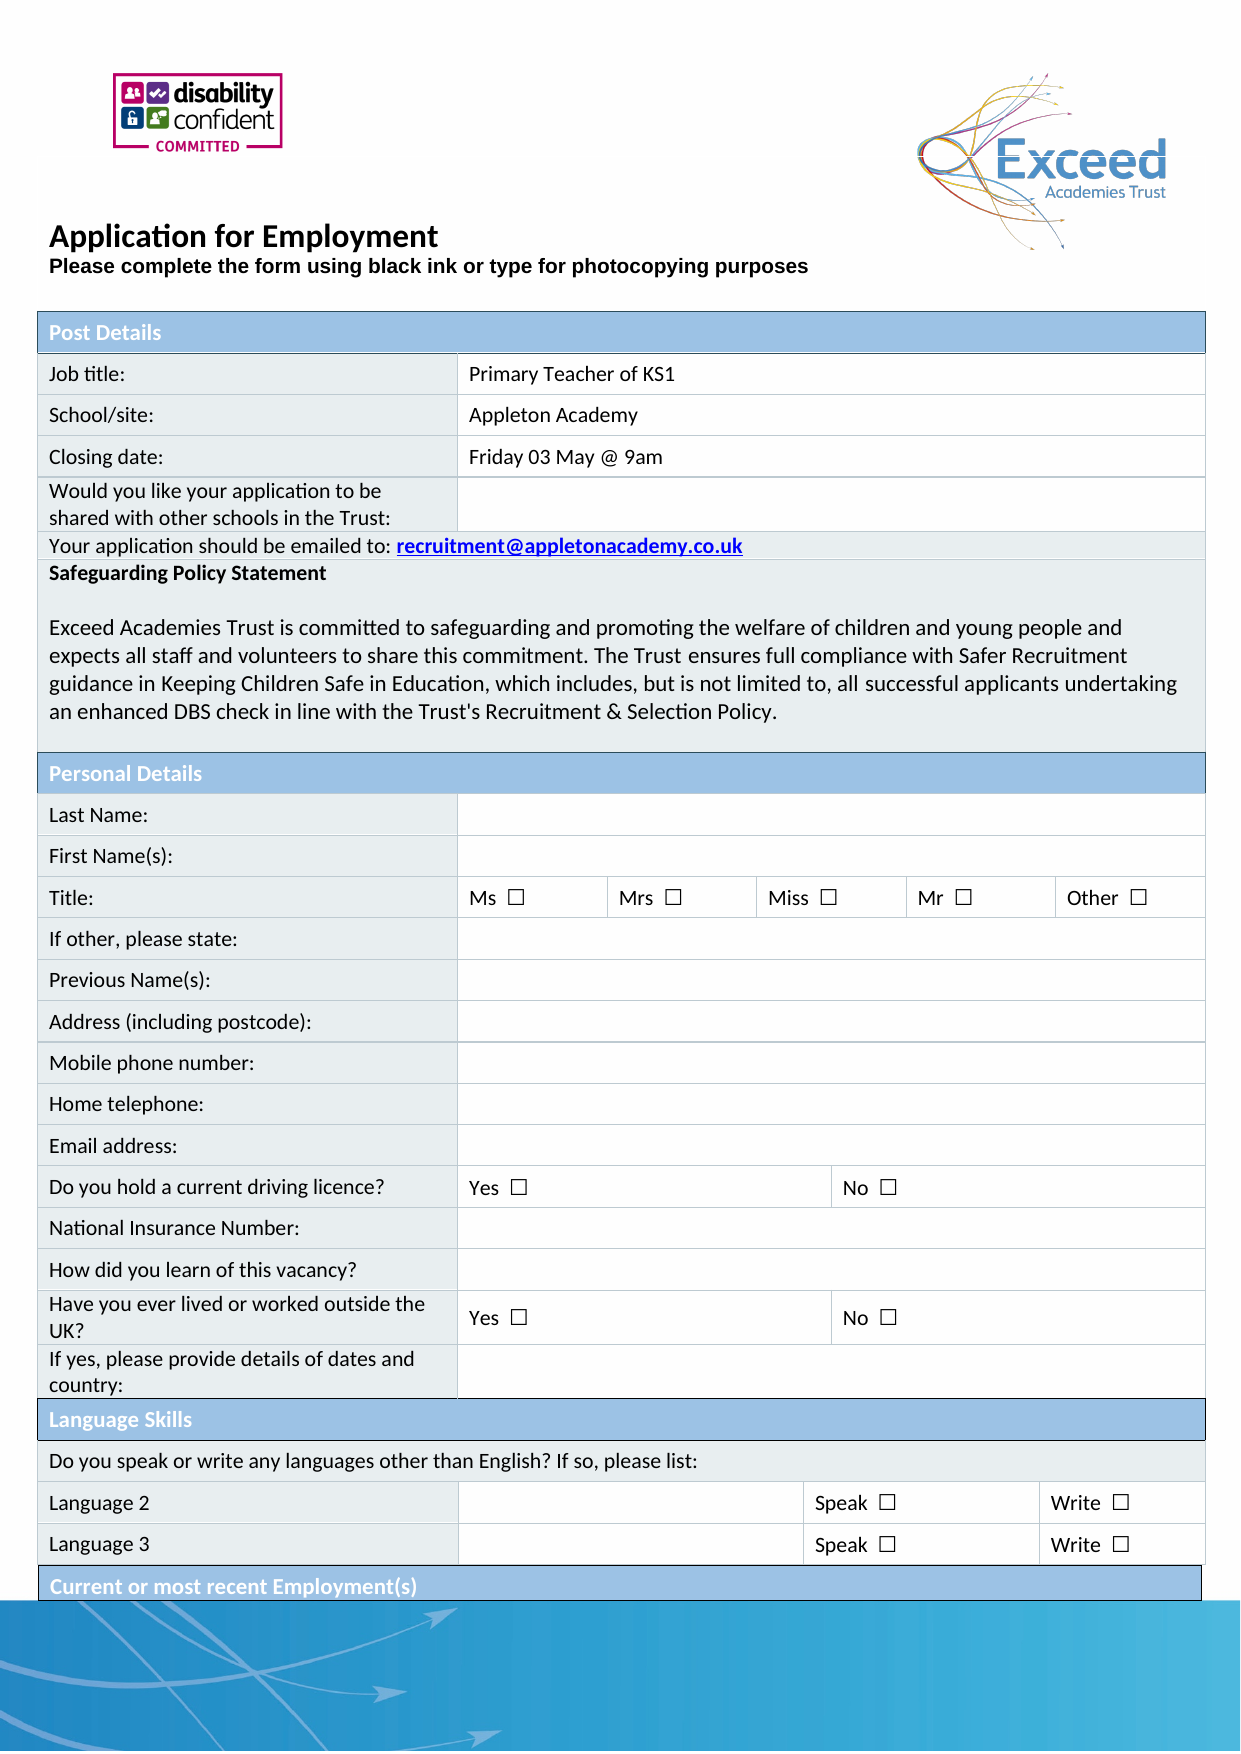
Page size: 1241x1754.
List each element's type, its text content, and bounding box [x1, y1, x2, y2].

table_cell Address (including postcode): [38, 1001, 457, 1041]
table_cell Miss [757, 877, 906, 917]
table_cell Other [1056, 877, 1205, 917]
table_cell Mobile phone number: [38, 1043, 457, 1083]
table_cell School/site: [38, 395, 457, 435]
table_cell Speak ☐ [804, 1524, 1039, 1564]
table_cell [458, 1001, 1205, 1041]
table_cell [458, 1345, 1205, 1398]
table_cell Write ☐ [1040, 1482, 1205, 1522]
table_cell Yes [458, 1166, 831, 1207]
table_cell Home telephone: [38, 1084, 457, 1124]
table_cell Your application should be emailed to: recruitment@appletonacademy.co.uk [38, 532, 1205, 558]
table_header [39, 1566, 1201, 1600]
table_cell Friday 03 May @ 9am [458, 436, 1205, 476]
table_cell [458, 478, 1205, 531]
table_cell [458, 960, 1205, 1000]
table_cell Job title: [38, 354, 457, 394]
table_cell Ms [458, 877, 607, 917]
table_cell Have you ever lived or worked outside the UK? [38, 1291, 457, 1344]
table_cell [458, 1125, 1205, 1165]
table_cell National Insurance Number: [38, 1208, 457, 1248]
table_cell Post Details [38, 312, 1205, 352]
table_cell If other, please state: [38, 918, 457, 959]
table_cell Last Name: [38, 794, 457, 834]
table_cell No [832, 1166, 1205, 1207]
table_cell How did you learn of this vacancy? [38, 1249, 457, 1289]
table_cell Primary Teacher of KS1 [458, 354, 1205, 394]
table_cell [458, 1208, 1205, 1248]
table_cell [459, 1482, 803, 1522]
table_cell Write ☐ [1040, 1524, 1205, 1564]
table_cell Personal Details [38, 753, 1205, 793]
table_cell [458, 1084, 1205, 1124]
table_cell If yes, please provide details of dates and country: [38, 1345, 457, 1398]
table_cell Speak ☐ [804, 1482, 1039, 1522]
table_cell Do you speak or write any languages other than English? If so, please list: [38, 1441, 1205, 1481]
table_cell Appleton Academy [458, 395, 1205, 435]
table_header Application for Employment Please complete the form using black ink or type for photocopying purposes [38, 157, 1205, 311]
table_cell Title: [38, 877, 457, 917]
table_cell Language 2 [38, 1482, 458, 1522]
table_cell Email address: [38, 1125, 457, 1165]
table_cell Safeguarding Policy Statement Exceed Academies Trust is committed to safeguarding and promoting the welfare of children and young people and expects all staff and volunteers to share this commitment. The Trust ensures full compliance with Safer Recruitment guidance in Keeping Children Safe in Education, which includes, but is not limited to, all successful applicants undertaking an enhanced DBS check in line with the Trust's Recruitment & Selection Policy. [38, 560, 1205, 752]
table_cell [458, 918, 1205, 959]
table_cell Yes [458, 1291, 831, 1344]
table_cell [458, 1043, 1205, 1083]
table_cell Language 3 [38, 1524, 458, 1564]
table_cell Closing date: [38, 436, 457, 476]
table_cell [458, 836, 1205, 876]
table_cell Do you hold a current driving licence? [38, 1166, 457, 1207]
table_cell First Name(s): [38, 836, 457, 876]
table_cell Language Skills [38, 1399, 1205, 1440]
table_cell [458, 1249, 1205, 1289]
table_cell Mr [907, 877, 1055, 917]
table_cell Would you like your application to be shared with other schools in the Trust: [38, 478, 457, 531]
table_cell [458, 794, 1205, 834]
table_cell Mrs [608, 877, 756, 917]
table_cell Previous Name(s): [38, 960, 457, 1000]
picture [0, 0, 1241, 1751]
table_cell No [832, 1291, 1205, 1344]
table_cell [459, 1524, 803, 1564]
